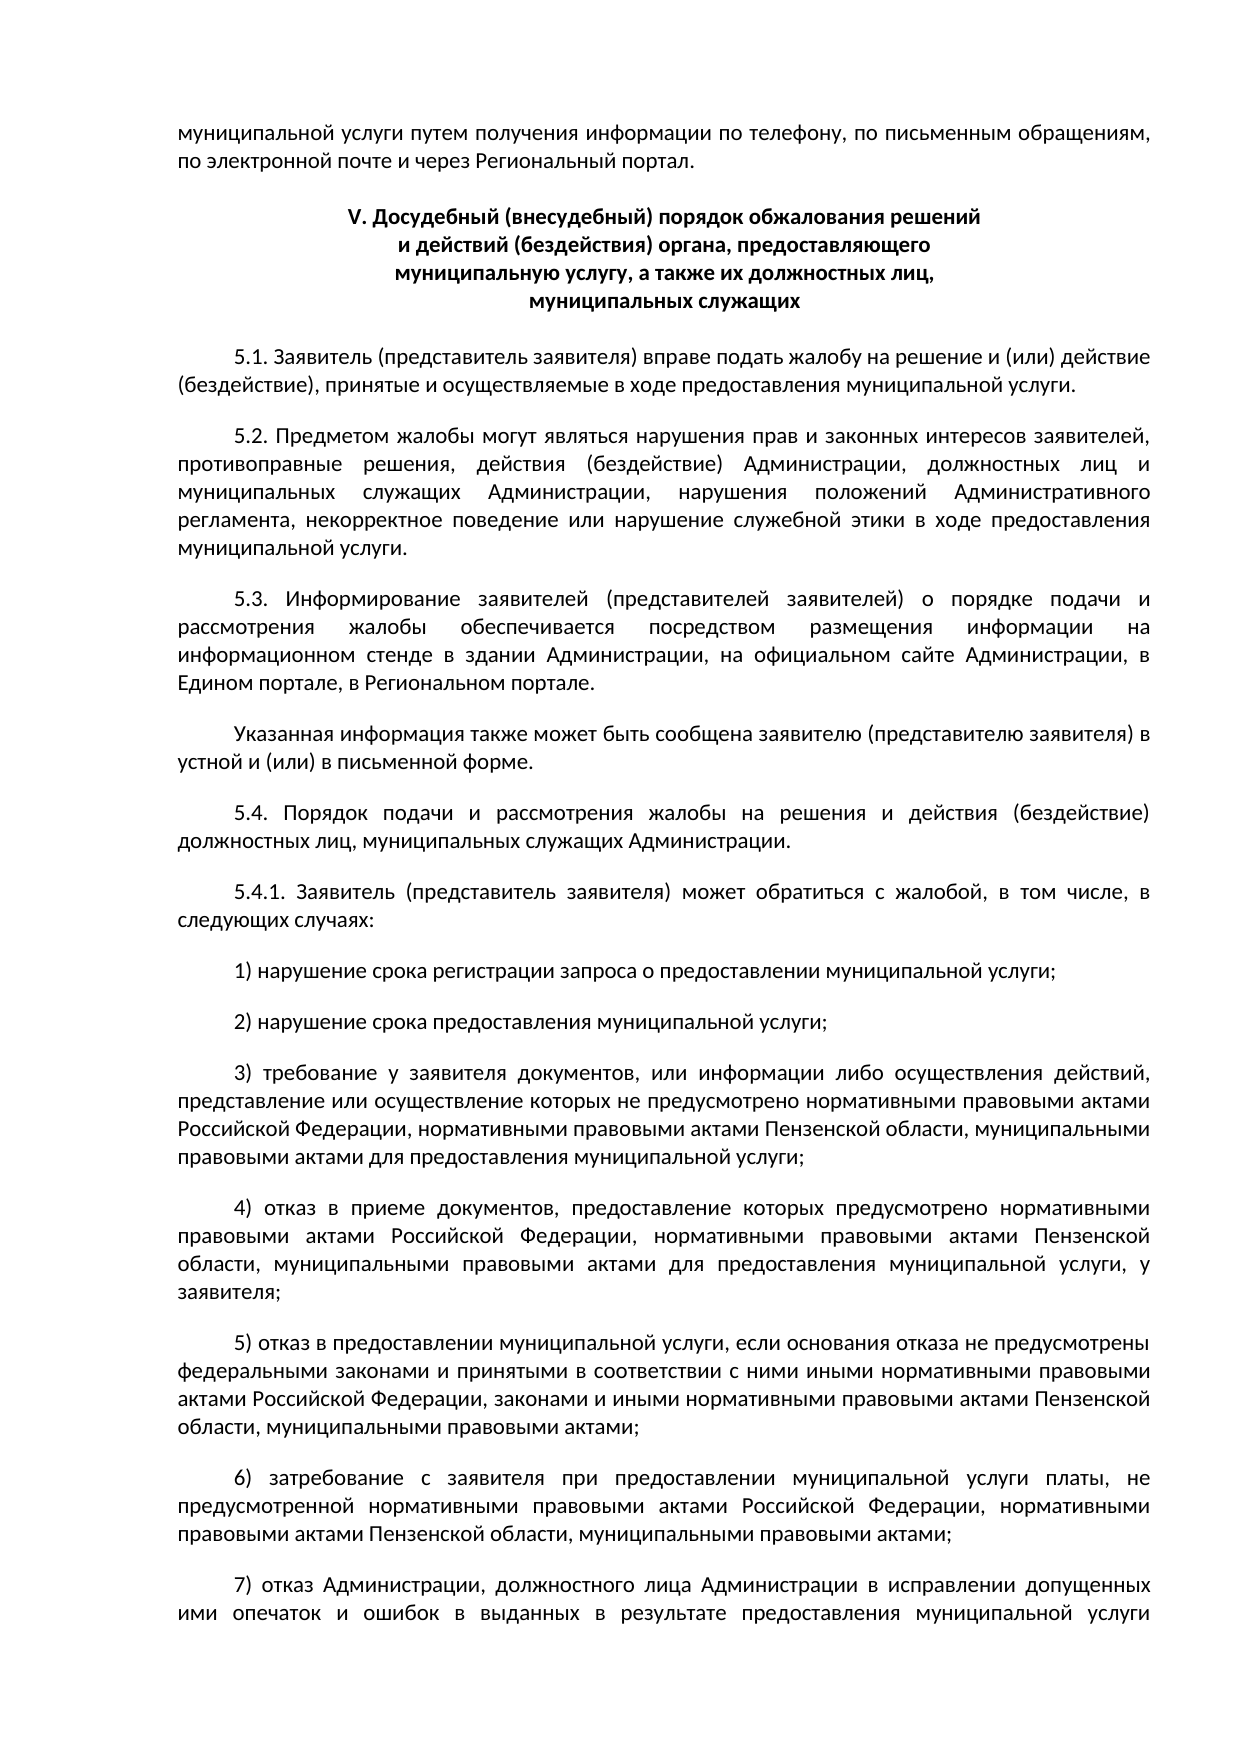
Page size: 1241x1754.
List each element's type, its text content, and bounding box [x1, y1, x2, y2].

text 5.3. Информирование заявителей (представителей заявителей) о порядке подачи и рассмотрения жалобы обеспечивается посредством размещения информации на информационном стенде в здании Администрации, на официальном сайте Администрации, в Едином портале, в Региональном портале. [177, 584, 1152, 696]
title муниципальных служащих [177, 286, 1152, 314]
text 2) нарушение срока предоставления муниципальной услуги; [177, 1007, 1152, 1035]
text 1) нарушение срока регистрации запроса о предоставлении муниципальной услуги; [177, 956, 1152, 984]
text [177, 118, 1152, 174]
text 4) отказ в приеме документов, предоставление которых предусмотрено нормативными правовыми актами Российской Федерации, нормативными правовыми актами Пензенской области, муниципальными правовыми актами для предоставления муниципальной услуги, у заявителя; [177, 1193, 1152, 1305]
text 5.4. Порядок подачи и рассмотрения жалобы на решения и действия (бездействие) должностных лиц, муниципальных служащих Администрации. [177, 798, 1152, 854]
text 5) отказ в предоставлении муниципальной услуги, если основания отказа не предусмотрены федеральными законами и принятыми в соответствии с ними иными нормативными правовыми актами Российской Федерации, законами и иными нормативными правовыми актами Пензенской области, муниципальными правовыми актами; [177, 1328, 1152, 1440]
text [177, 1570, 1152, 1626]
text Указанная информация также может быть сообщена заявителю (представителю заявителя) в устной и (или) в письменной форме. [177, 719, 1152, 775]
text 5.4.1. Заявитель (представитель заявителя) может обратиться с жалобой, в том числе, в следующих случаях: [177, 877, 1152, 933]
text 6) затребование с заявителя при предоставлении муниципальной услуги платы, не предусмотренной нормативными правовыми актами Российской Федерации, нормативными правовыми актами Пензенской области, муниципальными правовыми актами; [177, 1463, 1152, 1547]
text 3) требование у заявителя документов, или информации либо осуществления действий, представление или осуществление которых не предусмотрено нормативными правовыми актами Российской Федерации, нормативными правовыми актами Пензенской области, муниципальными правовыми актами для предоставления муниципальной услуги; [177, 1058, 1152, 1170]
title и действий (бездействия) органа, предоставляющего [177, 230, 1152, 258]
text 5.2. Предметом жалобы могут являться нарушения прав и законных интересов заявителей, противоправные решения, действия (бездействие) Администрации, должностных лиц и муниципальных служащих Администрации, нарушения положений Административного регламента, некорректное поведение или нарушение служебной этики в ходе предоставления муниципальной услуги. [177, 421, 1152, 561]
title V. Досудебный (внесудебный) порядок обжалования решений [177, 202, 1152, 230]
title муниципальную услугу, а также их должностных лиц, [177, 258, 1152, 286]
text 5.1. Заявитель (представитель заявителя) вправе подать жалобу на решение и (или) действие (бездействие), принятые и осуществляемые в ходе предоставления муниципальной услуги. [177, 342, 1152, 398]
